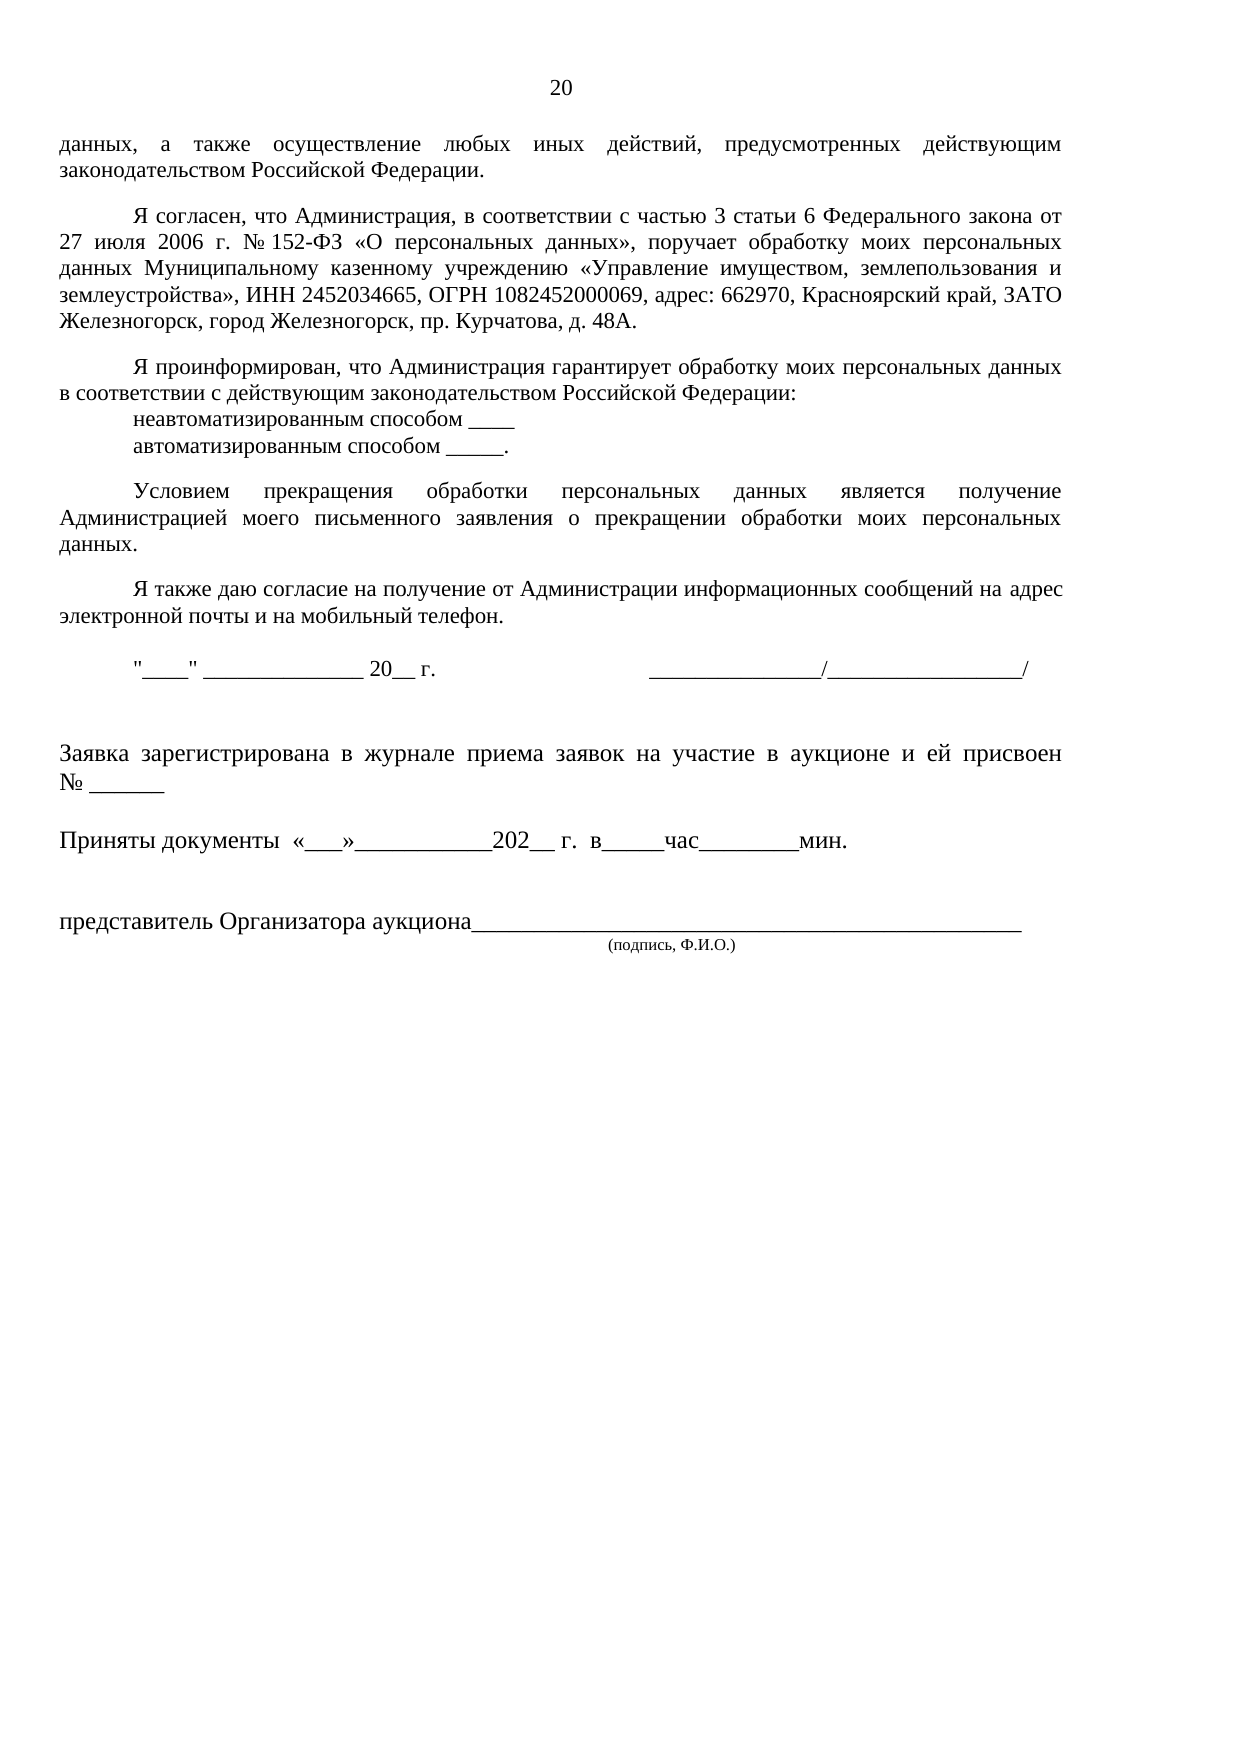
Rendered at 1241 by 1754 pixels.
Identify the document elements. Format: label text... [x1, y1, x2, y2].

text "____" ______________ 20__ г. _______________/_________________/ [59, 654, 1063, 681]
text неавтоматизированным способом ____ [59, 405, 1063, 432]
text Я согласен, что Администрация, в соответствии с частью 3 статьи 6 Федерального закона от 27 июля 2006 г. № 152-ФЗ «О персональных данных», поручает обработку моих персональных данных Муниципальному казенному учреждению «Управление имуществом, землепользования и землеустройства», ИНН 2452034665, ОГРН 1082452000069, адрес: 662970, Красноярский край, ЗАТО Железногорск, город Железногорск, пр. Курчатова, д. 48А. [59, 202, 1063, 333]
text Я также даю согласие на получение от Администрации информационных сообщений на адрес электронной почты и на мобильный телефон. [59, 576, 1063, 628]
text (подпись, Ф.И.О.) [207, 935, 1063, 954]
text Заявка зарегистрирована в журнале приема заявок на участие в аукционе и ей присвоен № ______ [59, 738, 1063, 796]
text Приняты документы «___»___________202__ г. в_____час________мин. [59, 825, 1063, 853]
text Условием прекращения обработки персональных данных является получение Администрацией моего письменного заявления о прекращении обработки моих персональных данных. [59, 477, 1063, 556]
text представитель Организатора аукциона____________________________________________ [59, 906, 1063, 935]
text Я проинформирован, что Администрация гарантирует обработку моих персональных данных в соответствии с действующим законодательством Российской Федерации: [59, 353, 1063, 405]
text автоматизированным способом _____. [59, 432, 1063, 458]
